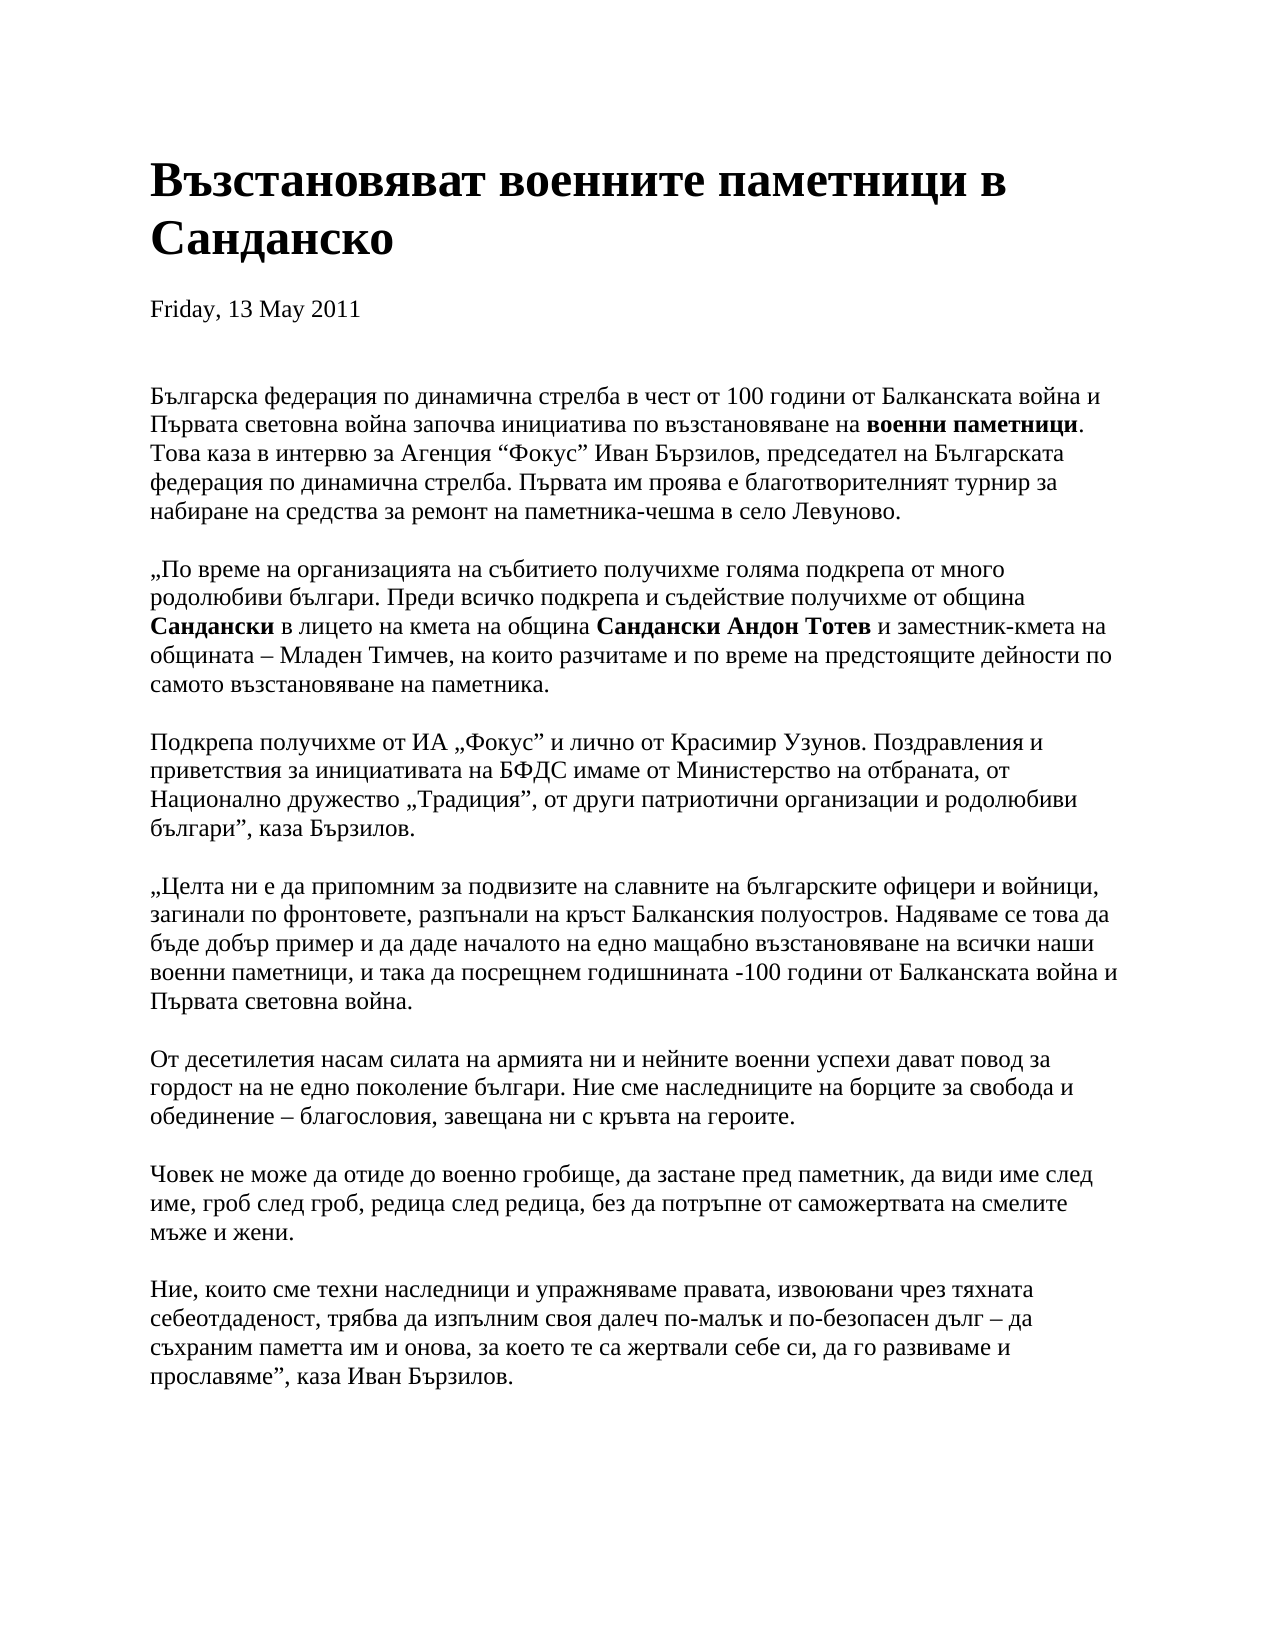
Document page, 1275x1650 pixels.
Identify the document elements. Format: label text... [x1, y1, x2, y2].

text Възстановяват военните паметници в Санданско [150, 150, 1125, 265]
text „Целта ни е да припомним за подвизите на славните на българските офицери и войници, загинали по фронтовете, разпънали на кръст Балканския полуостров. Надяваме се това да бъде добър пример и да даде началото на едно мащабно възстановяване на всички наши военни паметници, и така да посрещнем годишнината -100 години от Балканската война и Първата световна война. [150, 871, 1125, 1014]
text „По време на организацията на събитието получихме голяма подкрепа от много родолюбиви българи. Преди всичко подкрепа и съдействие получихме от община Сандански в лицето на кмета на община Сандански Андон Тотев и заместник-кмета на общината – Младен Тимчев, на които разчитаме и по време на предстоящите дейности по самото възстановяване на паметника. [150, 554, 1125, 697]
text От десетилетия насам силата на армията ни и нейните военни успехи дават повод за гордост на не едно поколение българи. Ние сме наследниците на борците за свобода и обединение – благословия, завещана ни с кръвта на героите. [150, 1044, 1125, 1130]
text Българска федерация по динамична стрелба в чест от 100 години от Балканската война и Първата световна война започва инициатива по възстановяване на военни паметници. Това каза в интервю за Агенция “Фокус” Иван Бързилов, председател на Българската федерация по динамична стрелба. Първата им проява е благотворителният турнир за набиране на средства за ремонт на паметника-чешма в село Левуново. [150, 381, 1125, 524]
text Подкрепа получихме от ИА „Фокус” и лично от Красимир Узунов. Поздравления и приветствия за инициативата на БФДС имаме от Министерство на отбраната, от Национално дружество „Традиция”, от други патриотични организации и родолюбиви българи”, каза Бързилов. [150, 727, 1125, 842]
text Човек не може да отиде до военно гробище, да застане пред паметник, да види име след име, гроб след гроб, редица след редица, без да потръпне от саможертвата на смелите мъже и жени. [150, 1159, 1125, 1245]
text Friday, 13 May 2011 [150, 294, 1125, 323]
text Ние, които сме техни наследници и упражняваме правата, извоювани чрез тяхната себеотдаденост, трябва да изпълним своя далеч по-малък и по-безопасен дълг – да съхраним паметта им и онова, за което те са жертвали себе си, да го развиваме и прославяме”, каза Иван Бързилов. [150, 1274, 1125, 1389]
